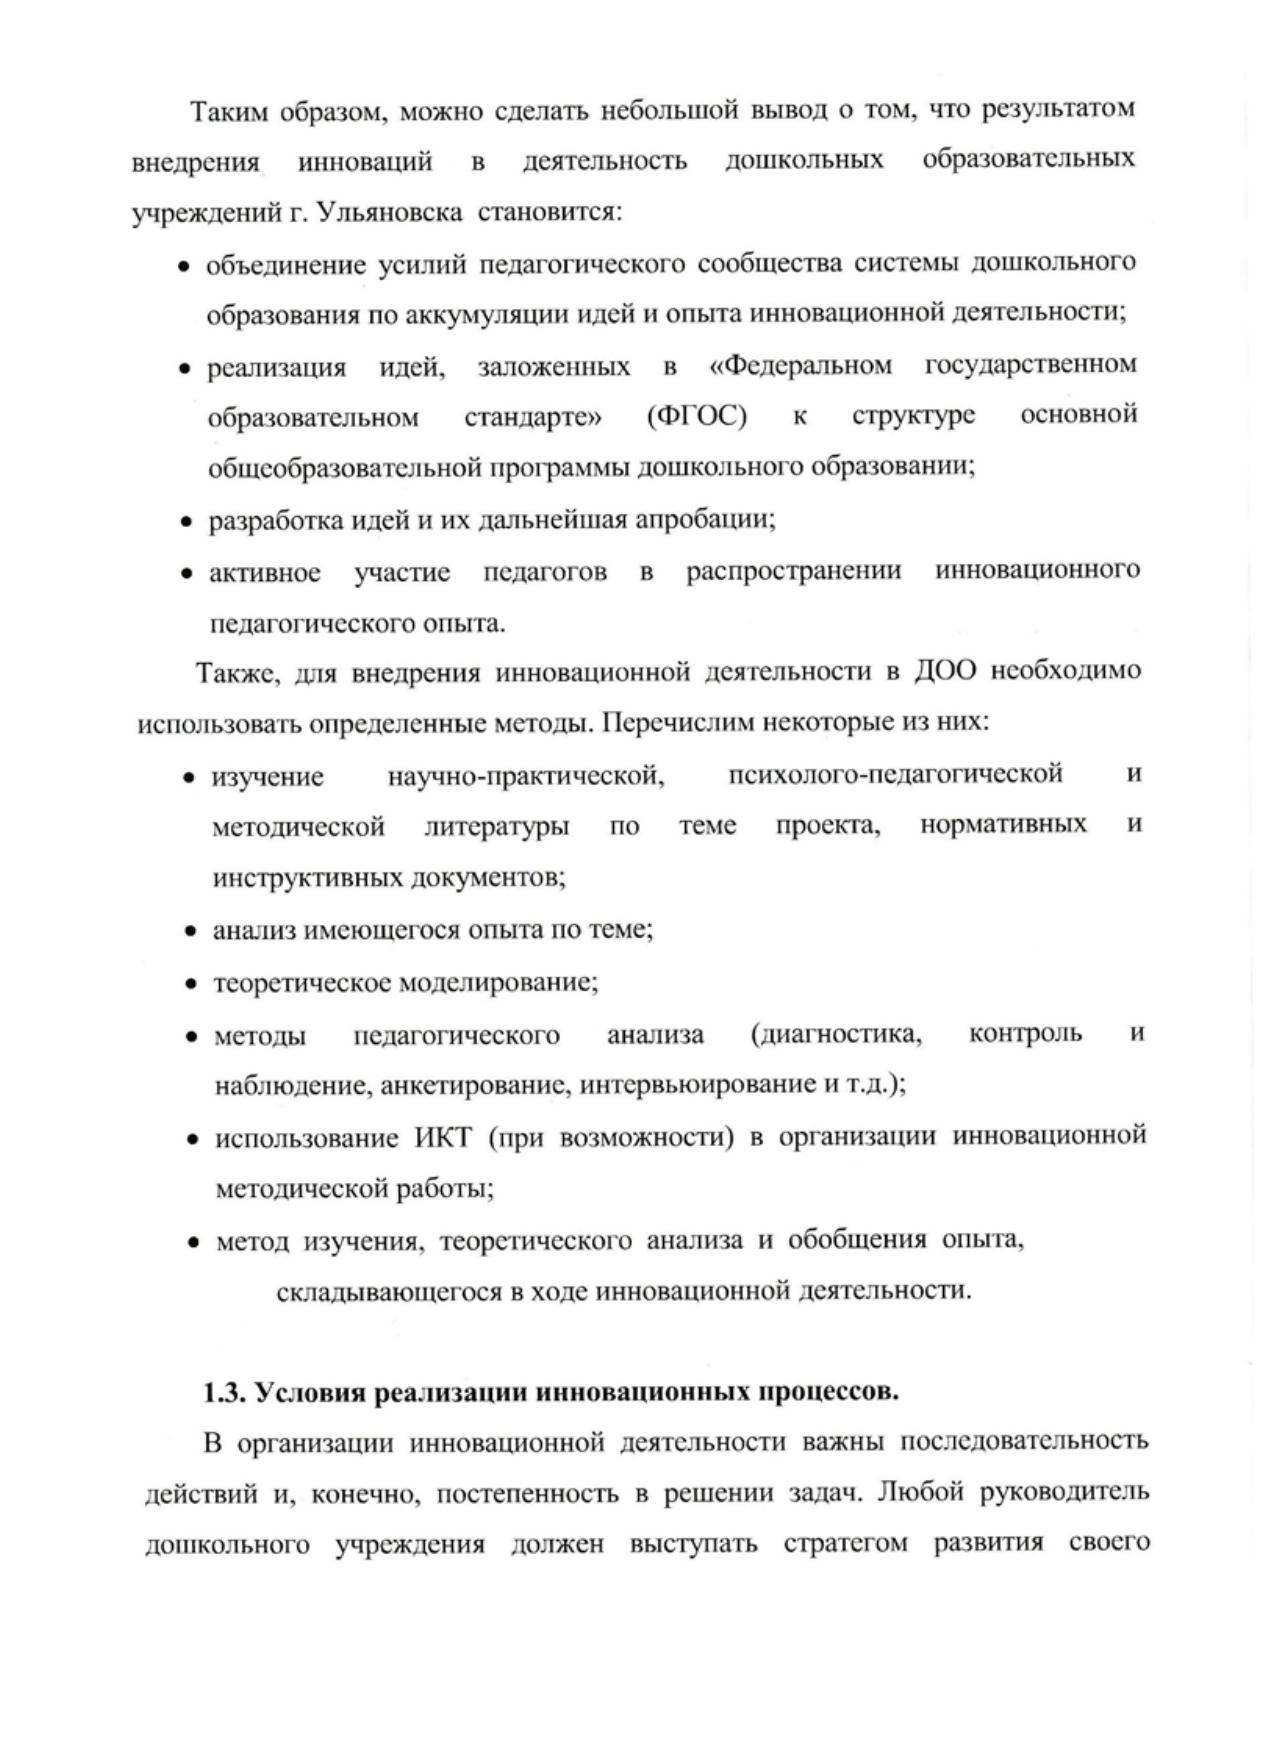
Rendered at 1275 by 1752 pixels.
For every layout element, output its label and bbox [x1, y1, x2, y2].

picture [118, 73, 1254, 1590]
